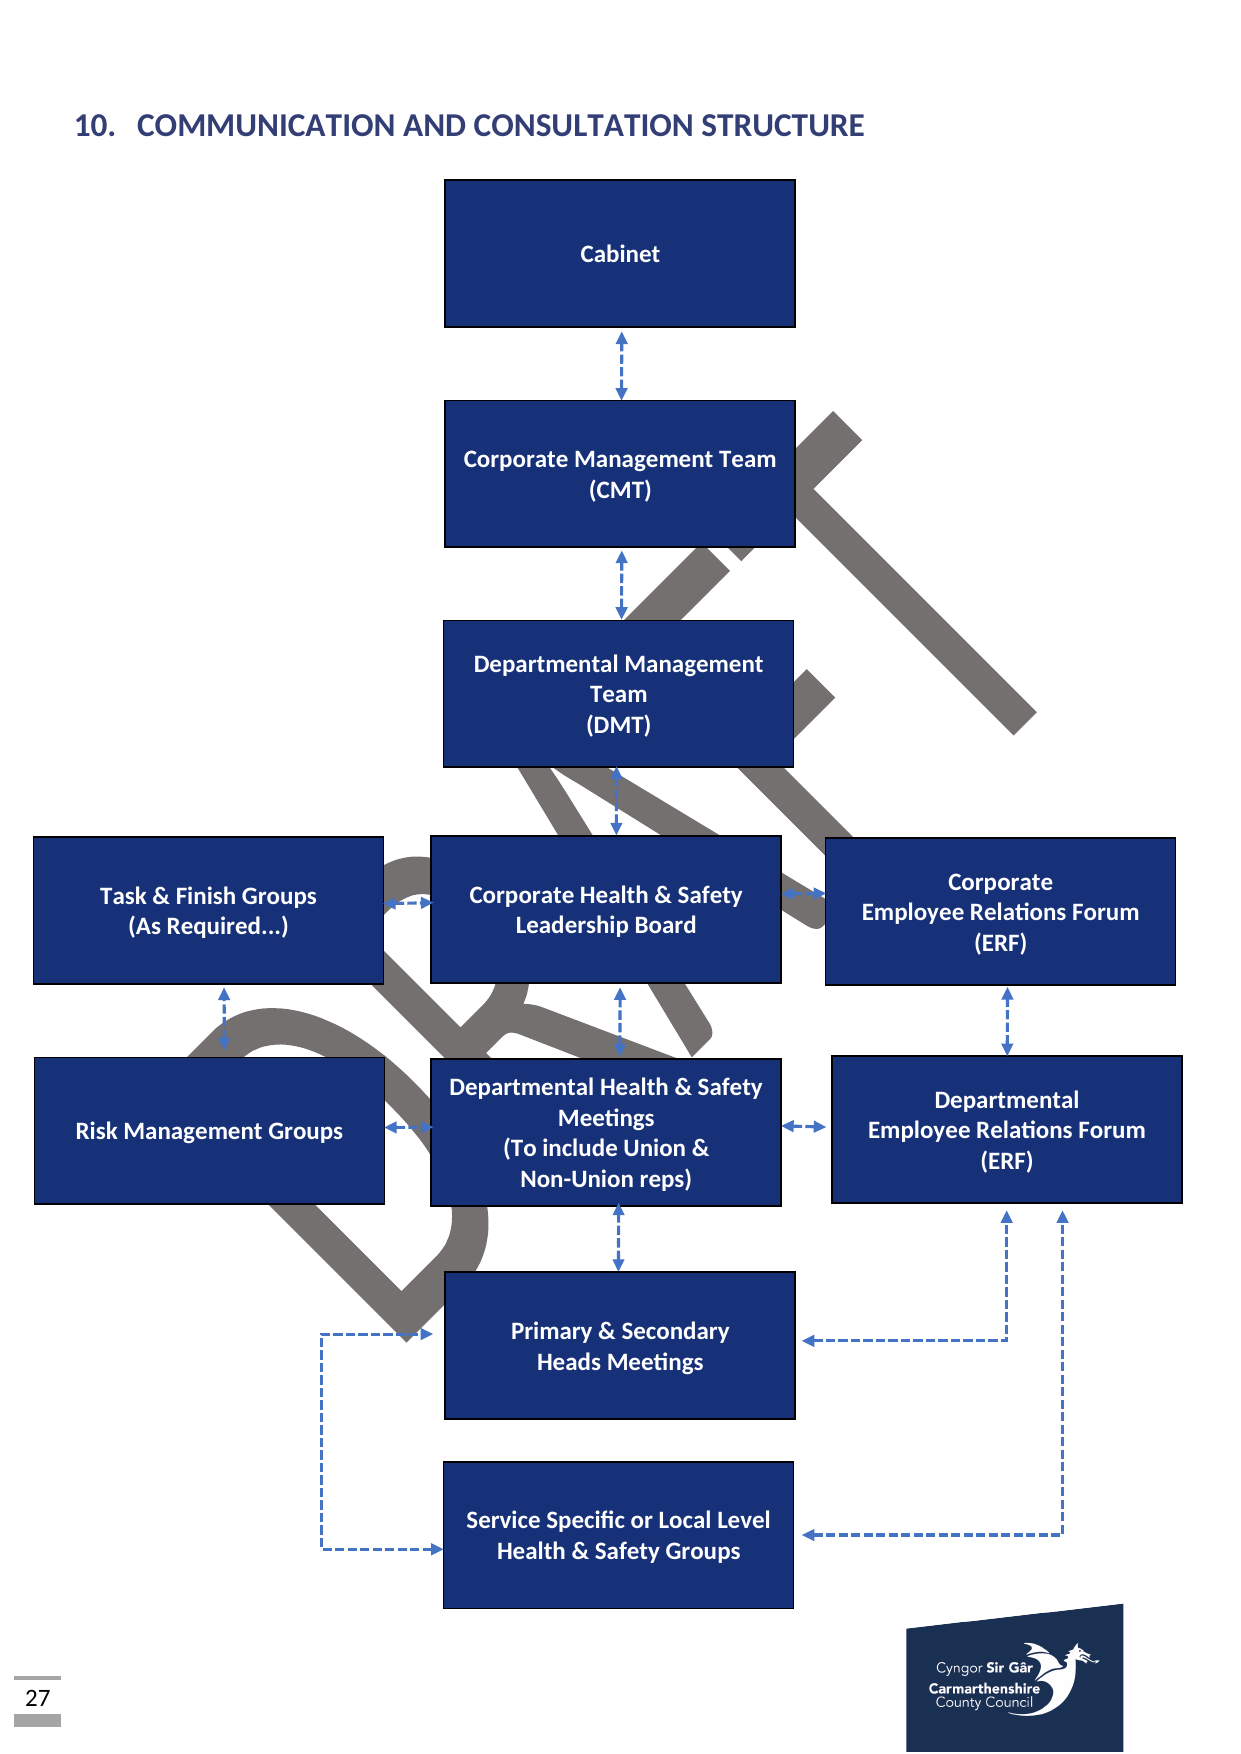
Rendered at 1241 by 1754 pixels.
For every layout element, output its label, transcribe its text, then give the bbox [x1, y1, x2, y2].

picture [906, 1603, 1124, 1752]
text 10. COMMUNICATION AND CONSULTATION STRUCTURE [73, 104, 1165, 145]
